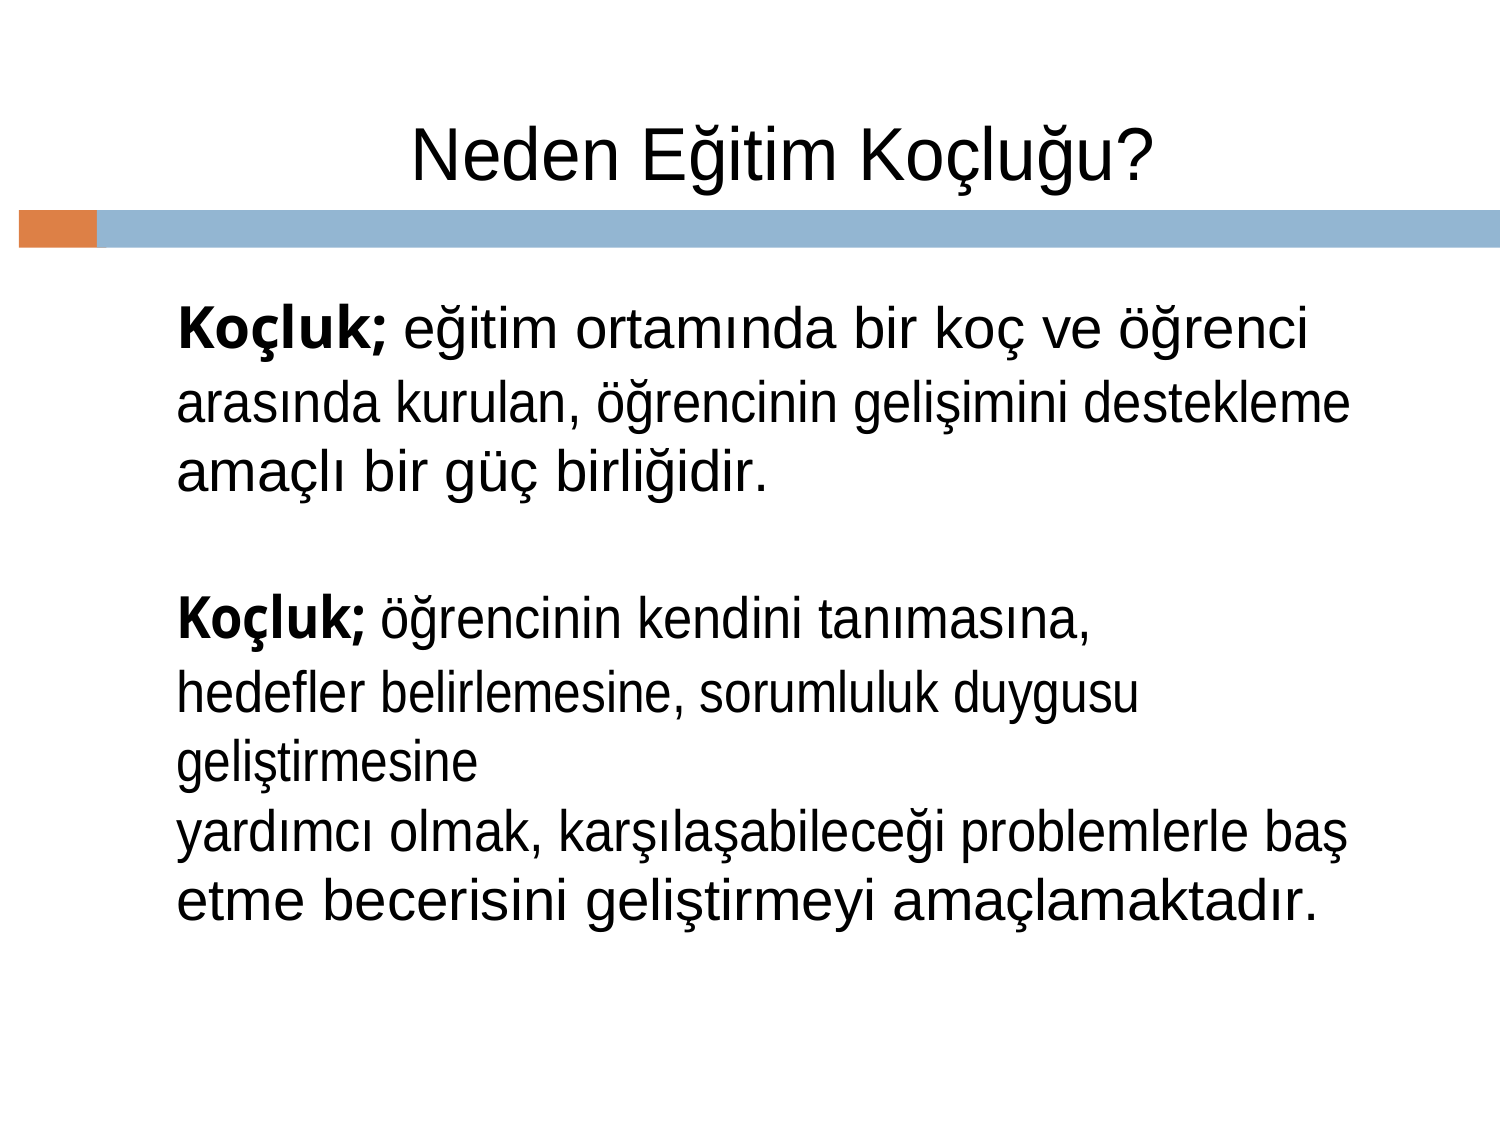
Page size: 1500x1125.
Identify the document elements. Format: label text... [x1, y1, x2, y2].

text Koçluk; öğrencinin kendini tanımasına, hedefler belirlemesine, sorumluluk duygusu geliştirmesine [176, 576, 1274, 794]
text yardımcı olmak, karşılaşabileceği problemlerle baş etme becerisini geliştirmeyi amaçlamaktadır. [176, 797, 1426, 933]
text Koçluk; eğitim ortamında bir koç ve öğrenci [176, 286, 1500, 365]
text arasında kurulan, öğrencinin gelişimini destekleme amaçlı bir güç birliğidir. [176, 367, 1500, 503]
text Neden Eğitim Koçluğu? [411, 110, 1500, 196]
